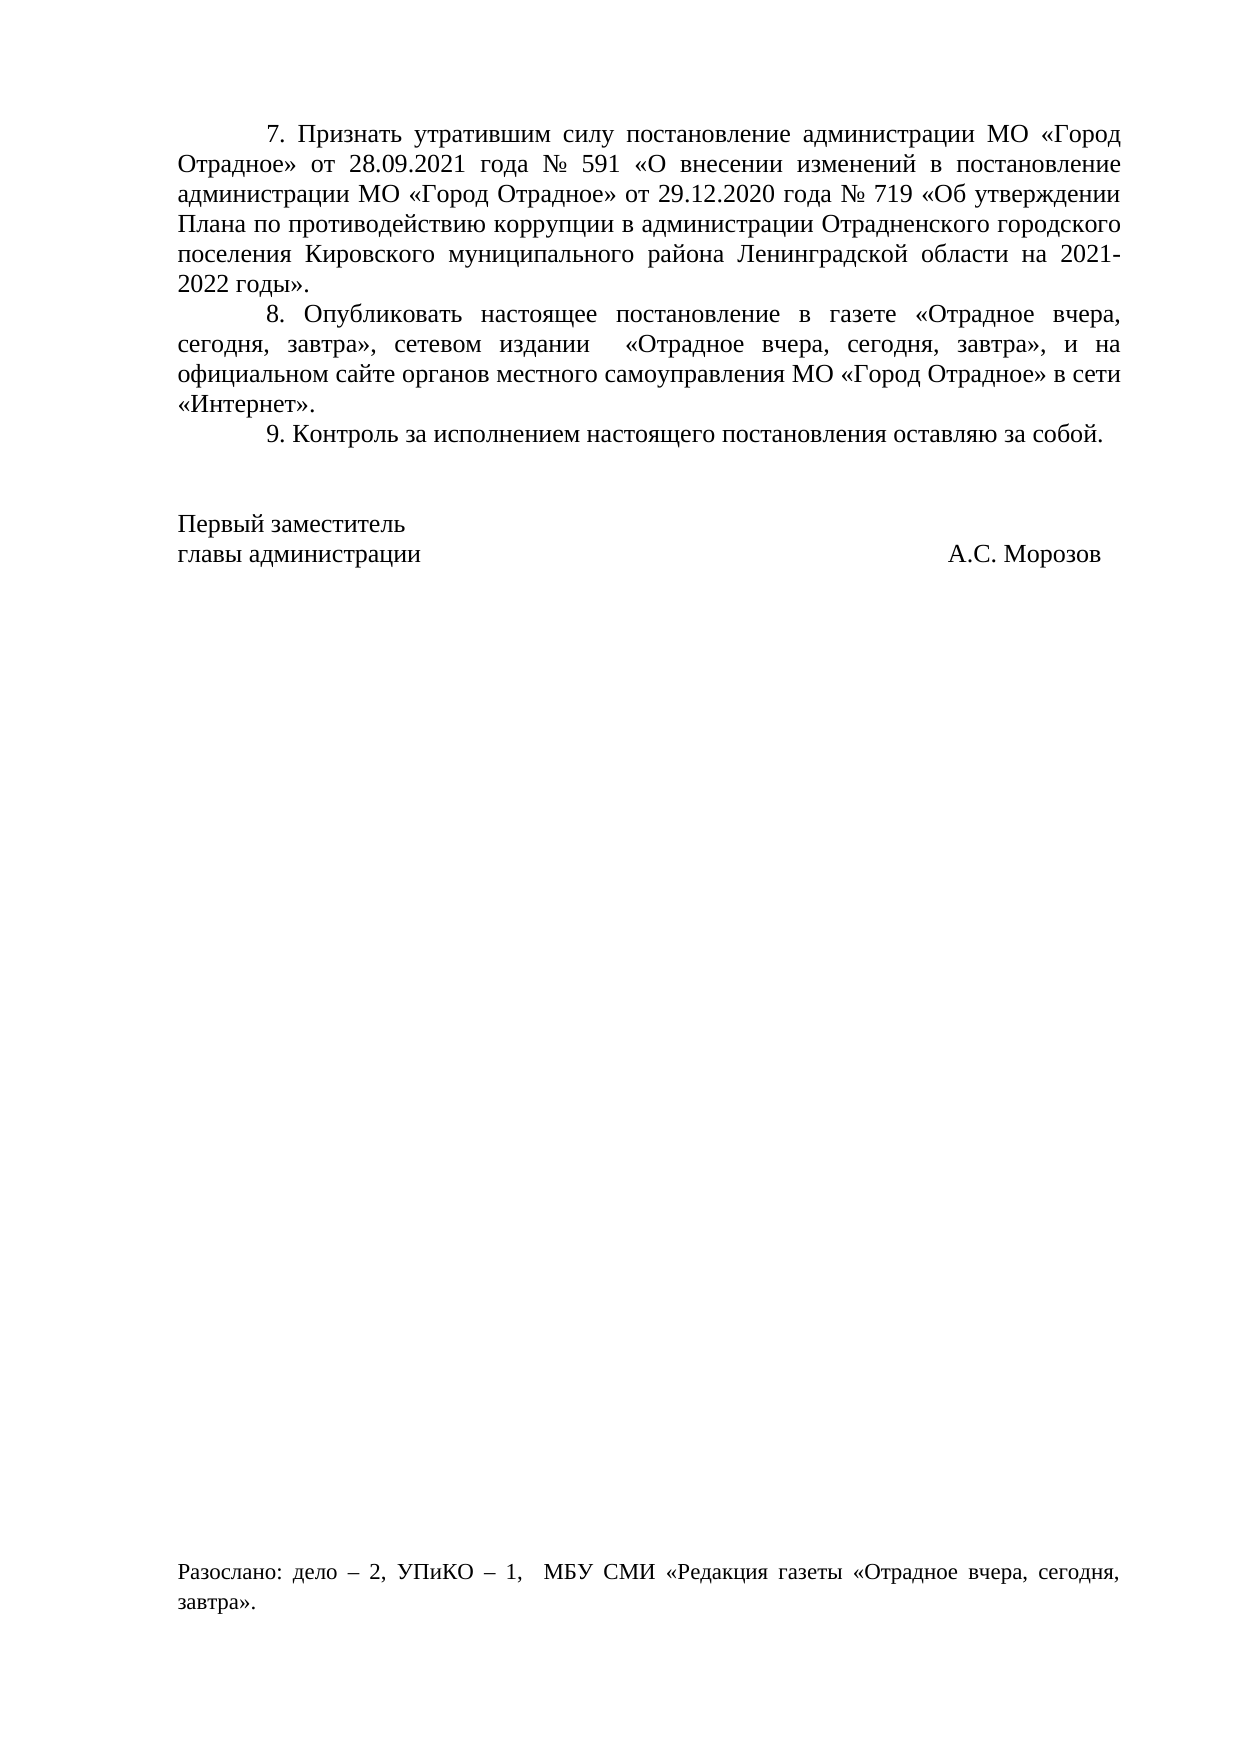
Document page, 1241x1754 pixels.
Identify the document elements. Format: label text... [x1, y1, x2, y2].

text Первый заместитель [177, 508, 1122, 538]
text 8. Опубликовать настоящее постановление в газете «Отрадное вчера, сегодня, завтра», сетевом издании «Отрадное вчера, сегодня, завтра», и на официальном сайте органов местного самоуправления МО «Город Отрадное» в сети «Интернет». [177, 298, 1122, 418]
text Разослано: дело – 2, УПиКО – 1, МБУ СМИ «Редакция газеты «Отрадное вчера, сегодня, завтра». [177, 1558, 1122, 1615]
text 9. Контроль за исполнением настоящего постановления оставляю за собой. [266, 418, 1122, 448]
text главы администрации А.С. Морозов [177, 538, 1122, 568]
text 7. Признать утратившим силу постановление администрации МО «Город Отрадное» от 28.09.2021 года № 591 «О внесении изменений в постановление администрации МО «Город Отрадное» от 29.12.2020 года № 719 «Об утверждении Плана по противодействию коррупции в администрации Отрадненского городского поселения Кировского муниципального района Ленинградской области на 2021-2022 годы». [177, 118, 1122, 298]
